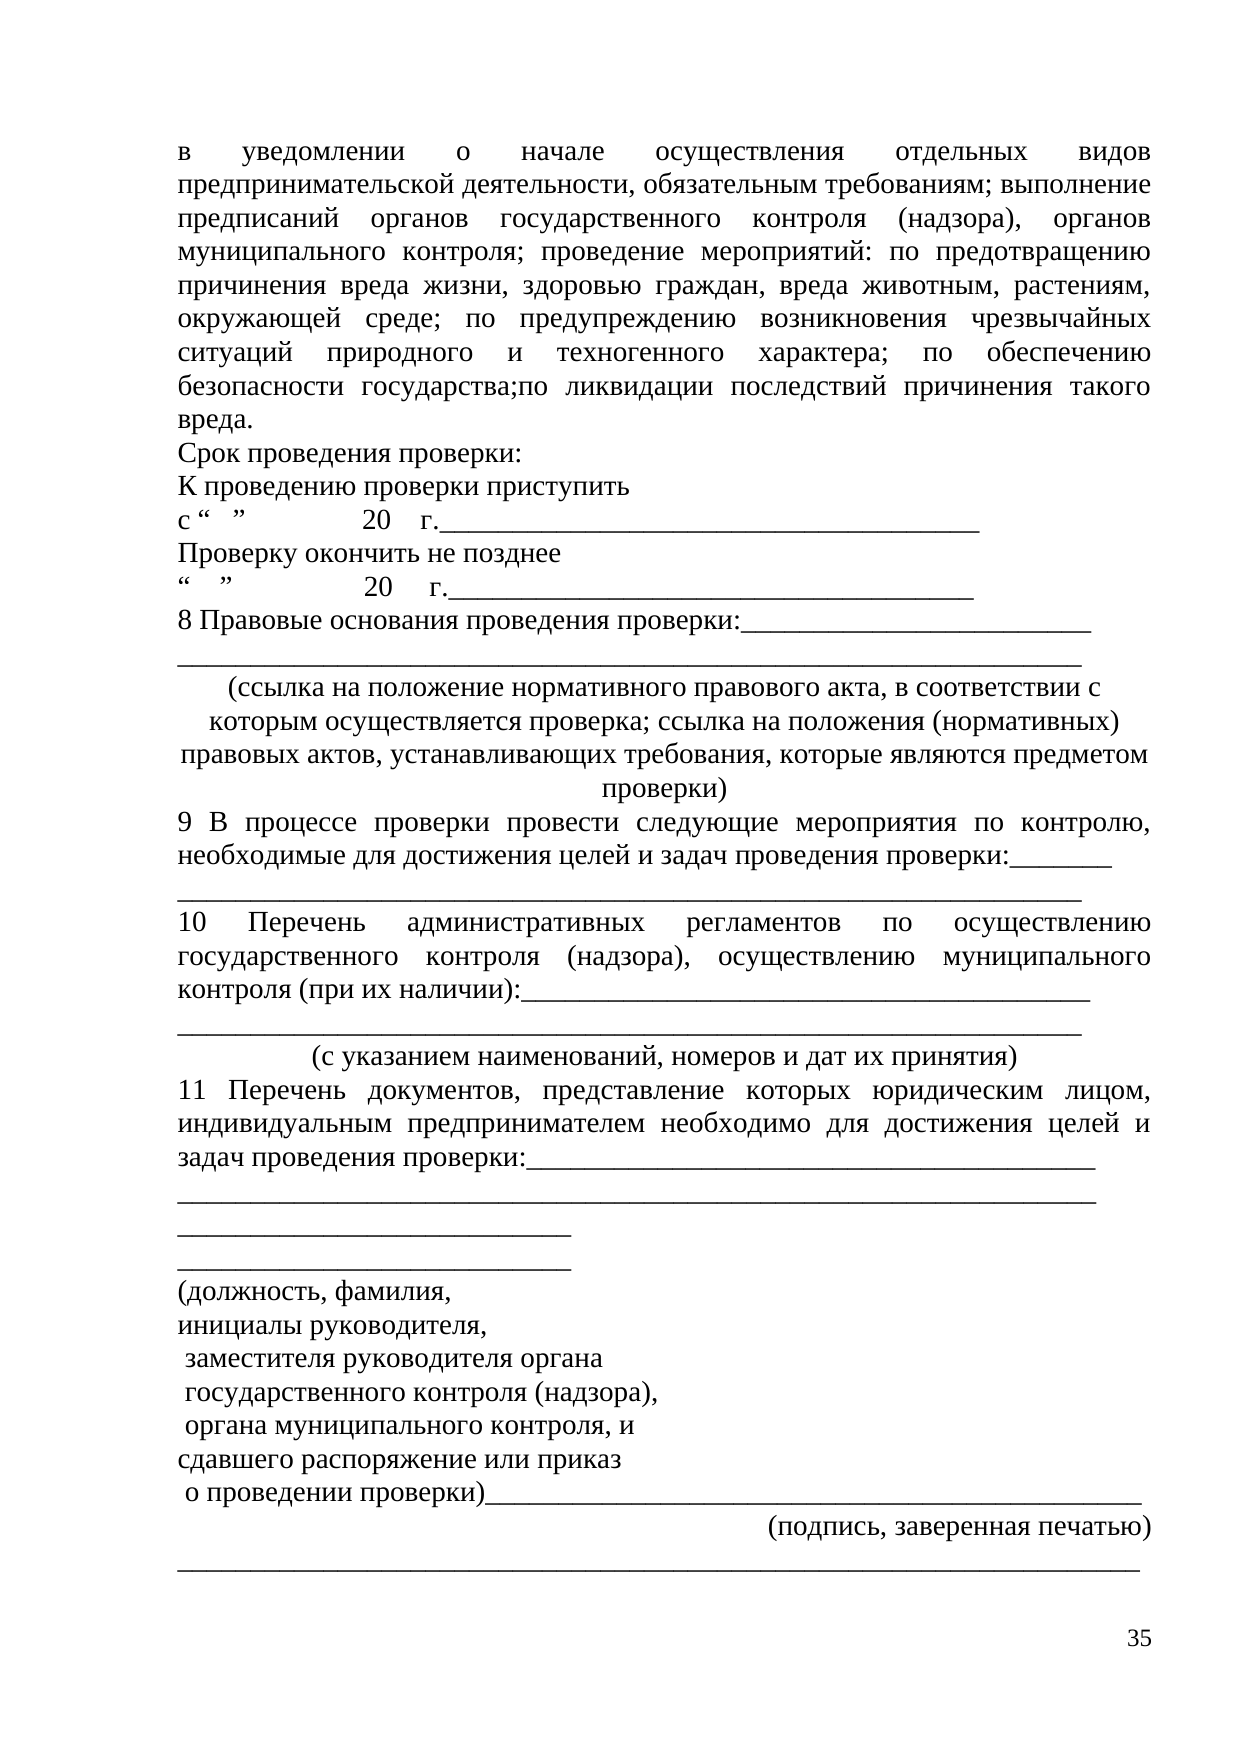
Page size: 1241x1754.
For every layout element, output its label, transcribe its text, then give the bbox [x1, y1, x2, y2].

text ______________________________________________________________ [177, 871, 1152, 904]
text __________________________________________________________________ [177, 1542, 1152, 1575]
text “ ” 20 г.____________________________________ [177, 569, 1152, 602]
text государственного контроля (надзора), [177, 1374, 1152, 1407]
text органа муниципального контроля, и [177, 1407, 1152, 1441]
text 11 Перечень документов, представление которых юридическим лицом, индивидуальным предпринимателем необходимо для достижения целей и задач проведения проверки:_______________________________________ [177, 1072, 1152, 1173]
text Срок проведения проверки: [177, 435, 1152, 468]
text ___________________________ [177, 1206, 1152, 1240]
text 10 Перечень административных регламентов по осуществлению государственного контроля (надзора), осуществлению муниципального контроля (при их наличии):_______________________________________ [177, 904, 1152, 1005]
text инициалы руководителя, [177, 1307, 1152, 1340]
text (подпись, заверенная печатью) [177, 1508, 1152, 1542]
text (с указанием наименований, номеров и дат их принятия) [177, 1038, 1152, 1072]
text 9 В процессе проверки провести следующие мероприятия по контролю, необходимые для достижения целей и задач проведения проверки:_______ [177, 804, 1152, 871]
text Проверку окончить не позднее [177, 535, 1152, 569]
text ______________________________________________________________ [177, 1005, 1152, 1038]
text (ссылка на положение нормативного правового акта, в соответствии с которым осуществляется проверка; ссылка на положения (нормативных) правовых актов, устанавливающих требования, которые являются предметом проверки) [177, 669, 1152, 804]
text _______________________________________________________________ [177, 1173, 1152, 1206]
text о проведении проверки)_____________________________________________ [177, 1474, 1152, 1508]
text заместителя руководителя органа [177, 1340, 1152, 1374]
text сдавшего распоряжение или приказ [177, 1441, 1152, 1474]
text ___________________________ [177, 1240, 1152, 1273]
text с “ ” 20 г._____________________________________ [177, 502, 1152, 535]
text (должность, фамилия, [177, 1273, 1152, 1307]
text К проведению проверки приступить [177, 468, 1152, 502]
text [177, 133, 1152, 435]
text ______________________________________________________________ [177, 636, 1152, 669]
text 8 Правовые основания проведения проверки:________________________ [177, 602, 1152, 636]
